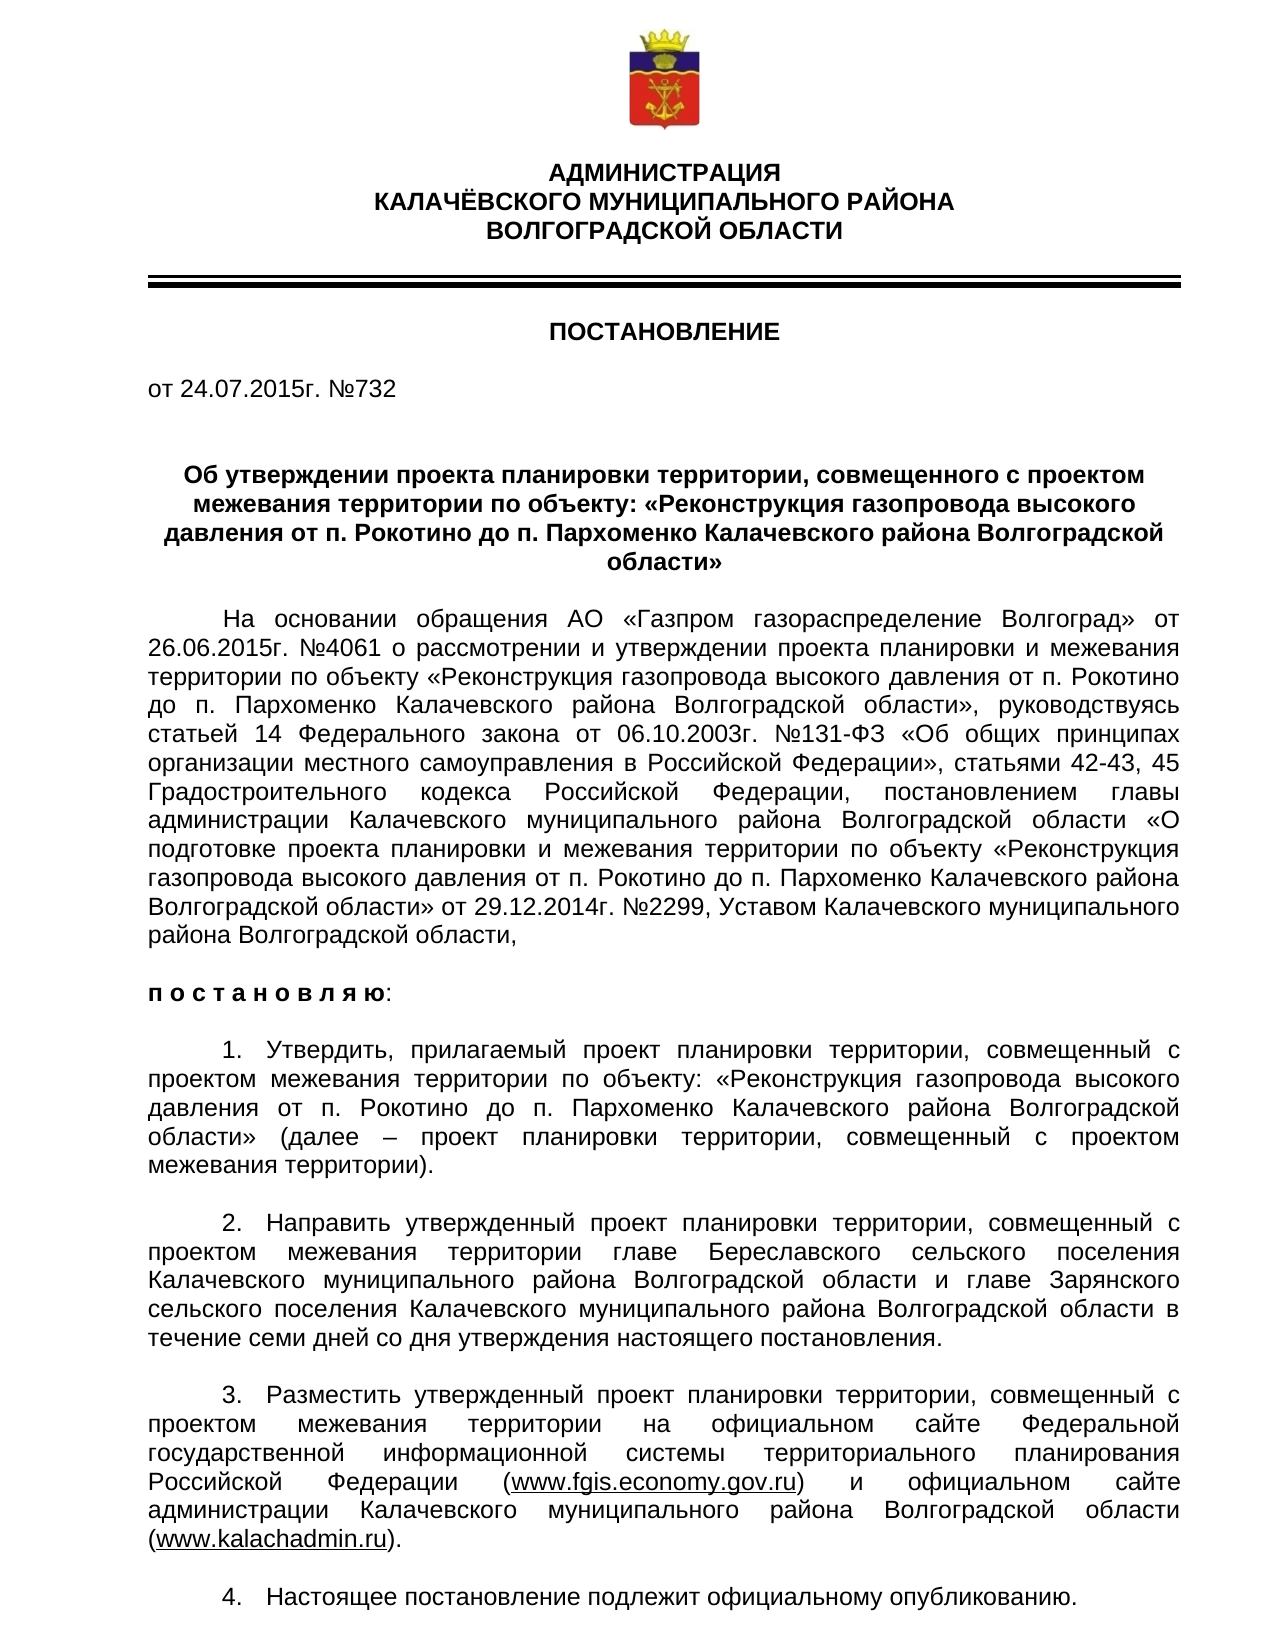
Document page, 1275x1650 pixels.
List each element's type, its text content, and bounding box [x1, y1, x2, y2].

text ВОЛГОГРАДСКОЙ ОБЛАСТИ [148, 216, 1181, 244]
list Разместить утвержденный проект планировки территории, совмещенный с проектом межевания территории на официальном сайте Федеральной государственной информационной системы территориального планирования Российской Федерации (www.fgis.economy.gov.ru) и официальном сайте администрации Калачевского муниципального района Волгоградской области (www.kalachadmin.ru). [148, 1380, 1181, 1553]
subtitle АДМИНИСТРАЦИЯ [148, 158, 1181, 187]
text На основании обращения АО «Газпром газораспределение Волгоград» от 26.06.2015г. №4061 о рассмотрении и утверждении проекта планировки и межевания территории по объекту «Реконструкция газопровода высокого давления от п. Рокотино до п. Пархоменко Калачевского района Волгоградской области», руководствуясь статьей 14 Федерального закона от 06.10.2003г. №131-ФЗ «Об общих принципах организации местного самоуправления в Российской Федерации», статьями 42-43, 45 Градостроительного кодекса Российской Федерации, постановлением главы администрации Калачевского муниципального района Волгоградской области «О подготовке проекта планировки и межевания территории по объекту «Реконструкция газопровода высокого давления от п. Рокотино до п. Пархоменко Калачевского района Волгоградской области» от 29.12.2014г. №2299, Уставом Калачевского муниципального района Волгоградской области, [148, 604, 1181, 949]
subtitle КАЛАЧЁВСКОГО МУНИЦИПАЛЬНОГО РАЙОНА [148, 187, 1181, 216]
list Настоящее постановление подлежит официальному опубликованию. [148, 1582, 1181, 1610]
text п о с т а н о в л я ю: [148, 978, 1181, 1007]
text от 24.07.2015г. №732 [148, 374, 1181, 403]
list Направить утвержденный проект планировки территории, совмещенный с проектом межевания территории главе Береславского сельского поселения Калачевского муниципального района Волгоградской области и главе Зарянского сельского поселения Калачевского муниципального района Волгоградской области в течение семи дней со дня утверждения настоящего постановления. [148, 1208, 1181, 1352]
text Об утверждении проекта планировки территории, совмещенного с проектом межевания территории по объекту: «Реконструкция газопровода высокого давления от п. Рокотино до п. Пархоменко Калачевского района Волгоградской области» [148, 460, 1181, 575]
list Утвердить, прилагаемый проект планировки территории, совмещенный с проектом межевания территории по объекту: «Реконструкция газопровода высокого давления от п. Рокотино до п. Пархоменко Калачевского района Волгоградской области» (далее – проект планировки территории, совмещенный с проектом межевания территории). [148, 1035, 1181, 1179]
picture [629, 29, 700, 130]
text ПОСТАНОВЛЕНИЕ [148, 317, 1181, 345]
